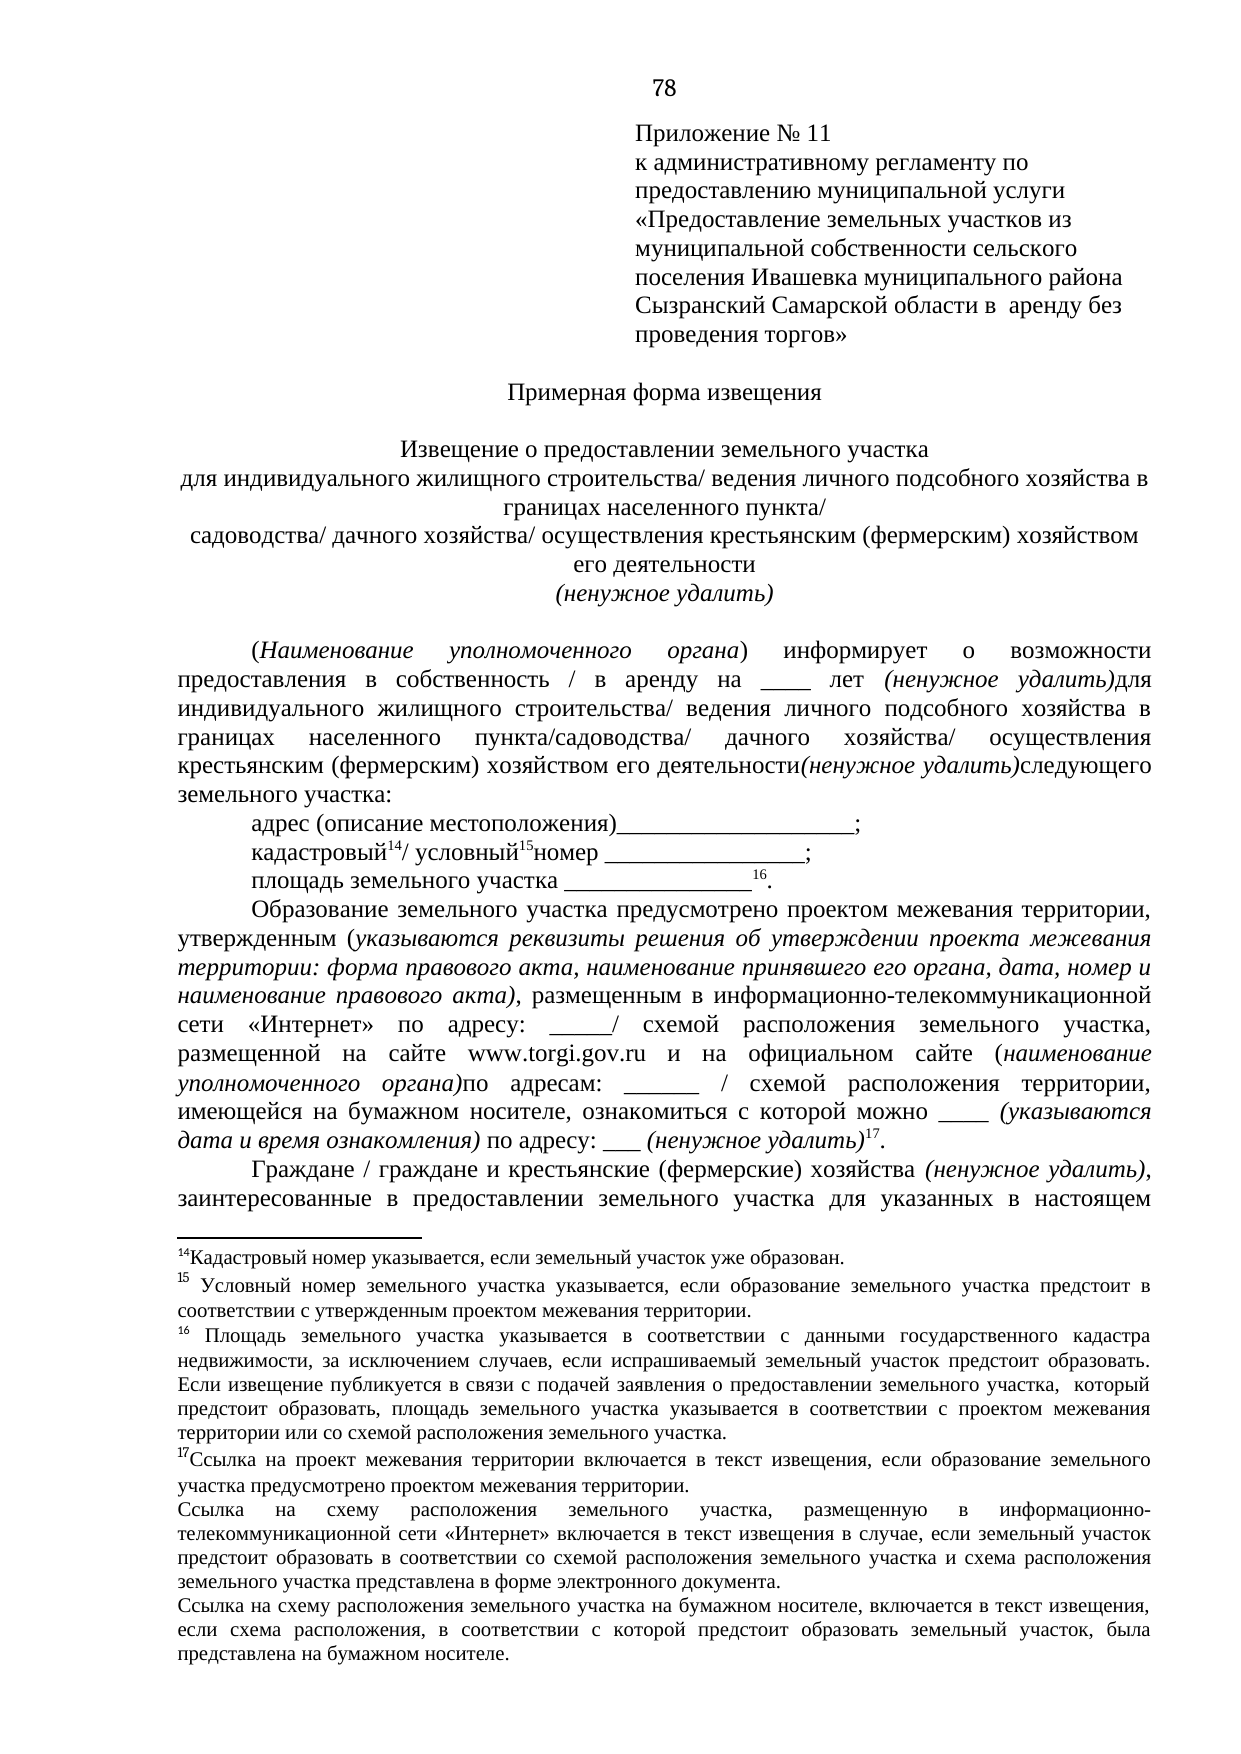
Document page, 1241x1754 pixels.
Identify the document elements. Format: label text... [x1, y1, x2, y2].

text кадастровый/ условныйномер ________________; [177, 837, 1152, 866]
text адрес (описание местоположения)___________________; [177, 808, 1152, 837]
text (Наименование уполномоченного органа) информирует о возможности предоставления в собственность / в аренду на ____ лет (ненужное удалить)для индивидуального жилищного строительства/ ведения личного подсобного хозяйства в границах населенного пункта/садоводства/ дачного хозяйства/ осуществления крестьянским (фермерским) хозяйством его деятельности(ненужное удалить)следующего земельного участка: [177, 636, 1152, 808]
text к административному регламенту по предоставлению муниципальной услуги «Предоставление земельных участков из муниципальной собственности сельского поселения Ивашевка муниципального района Сызранский Самарской области в аренду без проведения торгов» [635, 147, 1152, 348]
text Граждане / граждане и крестьянские (фермерские) хозяйства (ненужное удалить), заинтересованные в предоставлении земельного участка для указанных в настоящем извещении целей, вправе в течение 30 дней соответственно со дня опубликования и размещения извещения подать в _______________ (наименование уполномоченного органа) заявления о намерении участвовать в аукционе по продаже такого земельного участка / в аукционе на право заключения договора аренды такого земельного участка (ненужное удалить)следующим способом: лично по адресу: ____ / посредством почтовой связи на бумажном носителе по адресу: ____(ненужное удалить). [177, 1154, 1152, 1211]
text (ненужное удалить) [177, 578, 1152, 607]
text Образование земельного участка предусмотрено проектом межевания территории, утвержденным (указываются реквизиты решения об утверждении проекта межевания территории: форма правового акта, наименование принявшего его органа, дата, номер и наименование правового акта), размещенным в информационно-телекоммуникационной сети «Интернет» по адресу: _____/ схемой расположения земельного участка, размещенной на сайте www.torgi.gov.ru и на официальном сайте (наименование уполномоченного органа)по адресам: ______ / схемой расположения территории, имеющейся на бумажном носителе, ознакомиться с которой можно ____ (указываются дата и время ознакомления) по адресу: ___ (ненужное удалить). [177, 894, 1152, 1154]
text Примерная форма извещения [177, 377, 1152, 406]
text Извещение о предоставлении земельного участка [177, 434, 1152, 463]
text садоводства/ дачного хозяйства/ осуществления крестьянским (фермерским) хозяйством его деятельности [177, 521, 1152, 578]
text для индивидуального жилищного строительства/ ведения личного подсобного хозяйства в границах населенного пункта/ [177, 463, 1152, 521]
text Приложение № 11 [635, 118, 1152, 147]
text площадь земельного участка _______________. [177, 866, 1152, 894]
